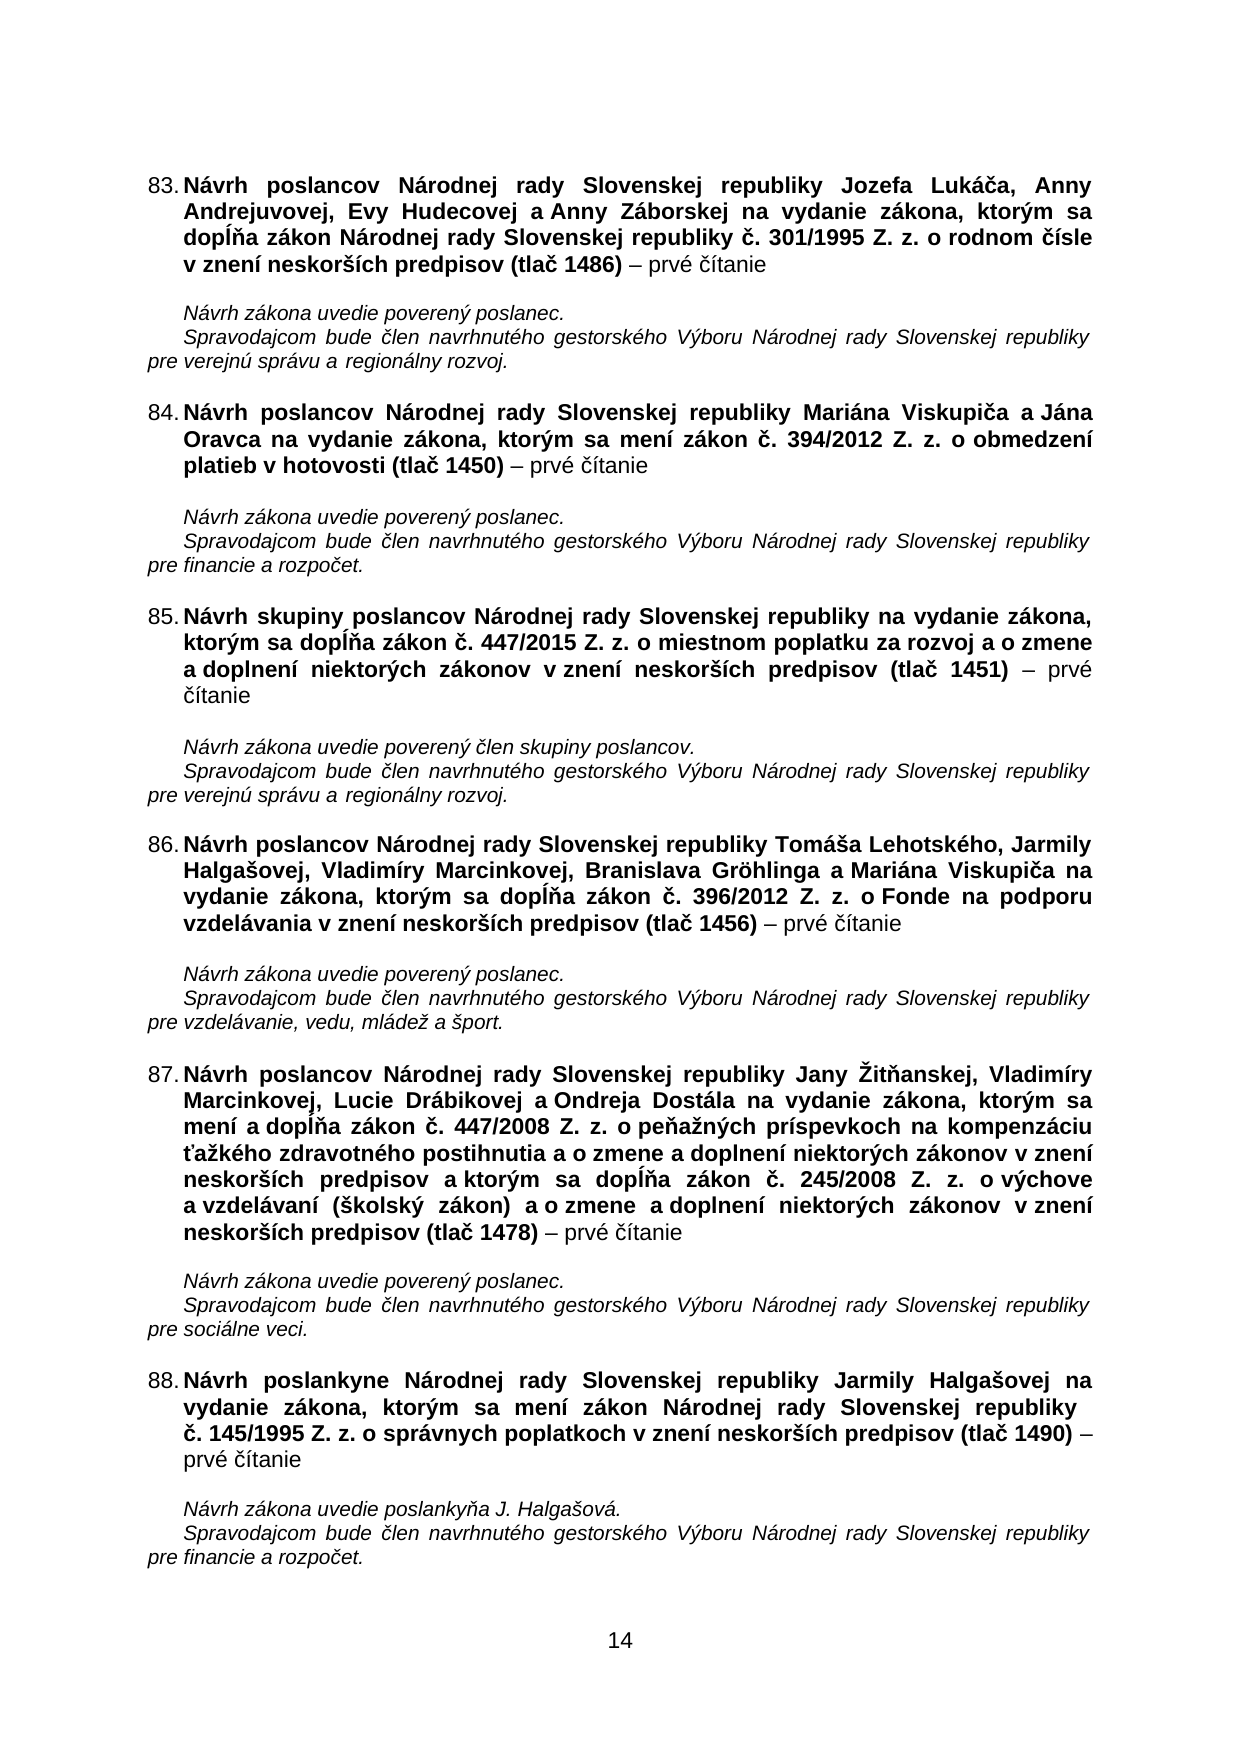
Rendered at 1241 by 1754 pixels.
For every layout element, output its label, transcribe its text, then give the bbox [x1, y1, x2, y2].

text Návrh zákona uvedie poverený člen skupiny poslancov. [148, 735, 1092, 759]
text 83. Návrh poslancov Národnej rady Slovenskej republiky Jozefa Lukáča, Anny Andrejuvovej, Evy Hudecovej a Anny Záborskej na vydanie zákona, ktorým sa dopĺňa zákon Národnej rady Slovenskej republiky č. 301/1995 Z. z. o rodnom čísle v znení neskorších predpisov (tlač 1486) – prvé čítanie [148, 172, 1092, 277]
text Návrh zákona uvedie poverený poslanec. [148, 505, 1092, 529]
text Spravodajcom bude člen navrhnutého gestorského Výboru Národnej rady Slovenskej republiky pre vzdelávanie, vedu, mládež a šport. [148, 986, 1092, 1034]
text Spravodajcom bude člen navrhnutého gestorského Výboru Národnej rady Slovenskej republiky pre verejnú správu a regionálny rozvoj. [148, 759, 1092, 807]
text 86. Návrh poslancov Národnej rady Slovenskej republiky Tomáša Lehotského, Jarmily Halgašovej, Vladimíry Marcinkovej, Branislava Gröhlinga a Mariána Viskupiča na vydanie zákona, ktorým sa dopĺňa zákon č. 396/2012 Z. z. o Fonde na podporu vzdelávania v znení neskorších predpisov (tlač 1456) – prvé čítanie [148, 831, 1092, 936]
text Spravodajcom bude člen navrhnutého gestorského Výboru Národnej rady Slovenskej republiky pre sociálne veci. [148, 1293, 1092, 1341]
text Spravodajcom bude člen navrhnutého gestorského Výboru Národnej rady Slovenskej republiky pre financie a rozpočet. [148, 1521, 1092, 1568]
text Spravodajcom bude člen navrhnutého gestorského Výboru Národnej rady Slovenskej republiky pre verejnú správu a regionálny rozvoj. [148, 325, 1092, 373]
text 84. Návrh poslancov Národnej rady Slovenskej republiky Mariána Viskupiča a Jána Oravca na vydanie zákona, ktorým sa mení zákon č. 394/2012 Z. z. o obmedzení platieb v hotovosti (tlač 1450) – prvé čítanie [148, 399, 1092, 478]
text Návrh zákona uvedie poverený poslanec. [183, 301, 1092, 325]
text Návrh zákona uvedie poslankyňa J. Halgašová. [183, 1497, 1092, 1521]
text 87. Návrh poslancov Národnej rady Slovenskej republiky Jany Žitňanskej, Vladimíry Marcinkovej, Lucie Drábikovej a Ondreja Dostála na vydanie zákona, ktorým sa mení a dopĺňa zákon č. 447/2008 Z. z. o peňažných príspevkoch na kompenzáciu ťažkého zdravotného postihnutia a o zmene a doplnení niektorých zákonov v znení neskorších predpisov a ktorým sa dopĺňa zákon č. 245/2008 Z. z. o výchove a vzdelávaní (školský zákon) a o zmene a doplnení niektorých zákonov v znení neskorších predpisov (tlač 1478) – prvé čítanie [148, 1061, 1092, 1245]
text Návrh zákona uvedie poverený poslanec. [148, 962, 1092, 986]
text 88. Návrh poslankyne Národnej rady Slovenskej republiky Jarmily Halgašovej na vydanie zákona, ktorým sa mení zákon Národnej rady Slovenskej republiky č. 145/1995 Z. z. o správnych poplatkoch v znení neskorších predpisov (tlač 1490) – prvé čítanie [148, 1367, 1092, 1473]
text Návrh zákona uvedie poverený poslanec. [183, 1269, 1092, 1293]
text Spravodajcom bude člen navrhnutého gestorského Výboru Národnej rady Slovenskej republiky pre financie a rozpočet. [148, 529, 1092, 577]
text 85. Návrh skupiny poslancov Národnej rady Slovenskej republiky na vydanie zákona, ktorým sa dopĺňa zákon č. 447/2015 Z. z. o miestnom poplatku za rozvoj a o zmene a doplnení niektorých zákonov v znení neskorších predpisov (tlač 1451) – prvé čítanie [148, 603, 1092, 708]
